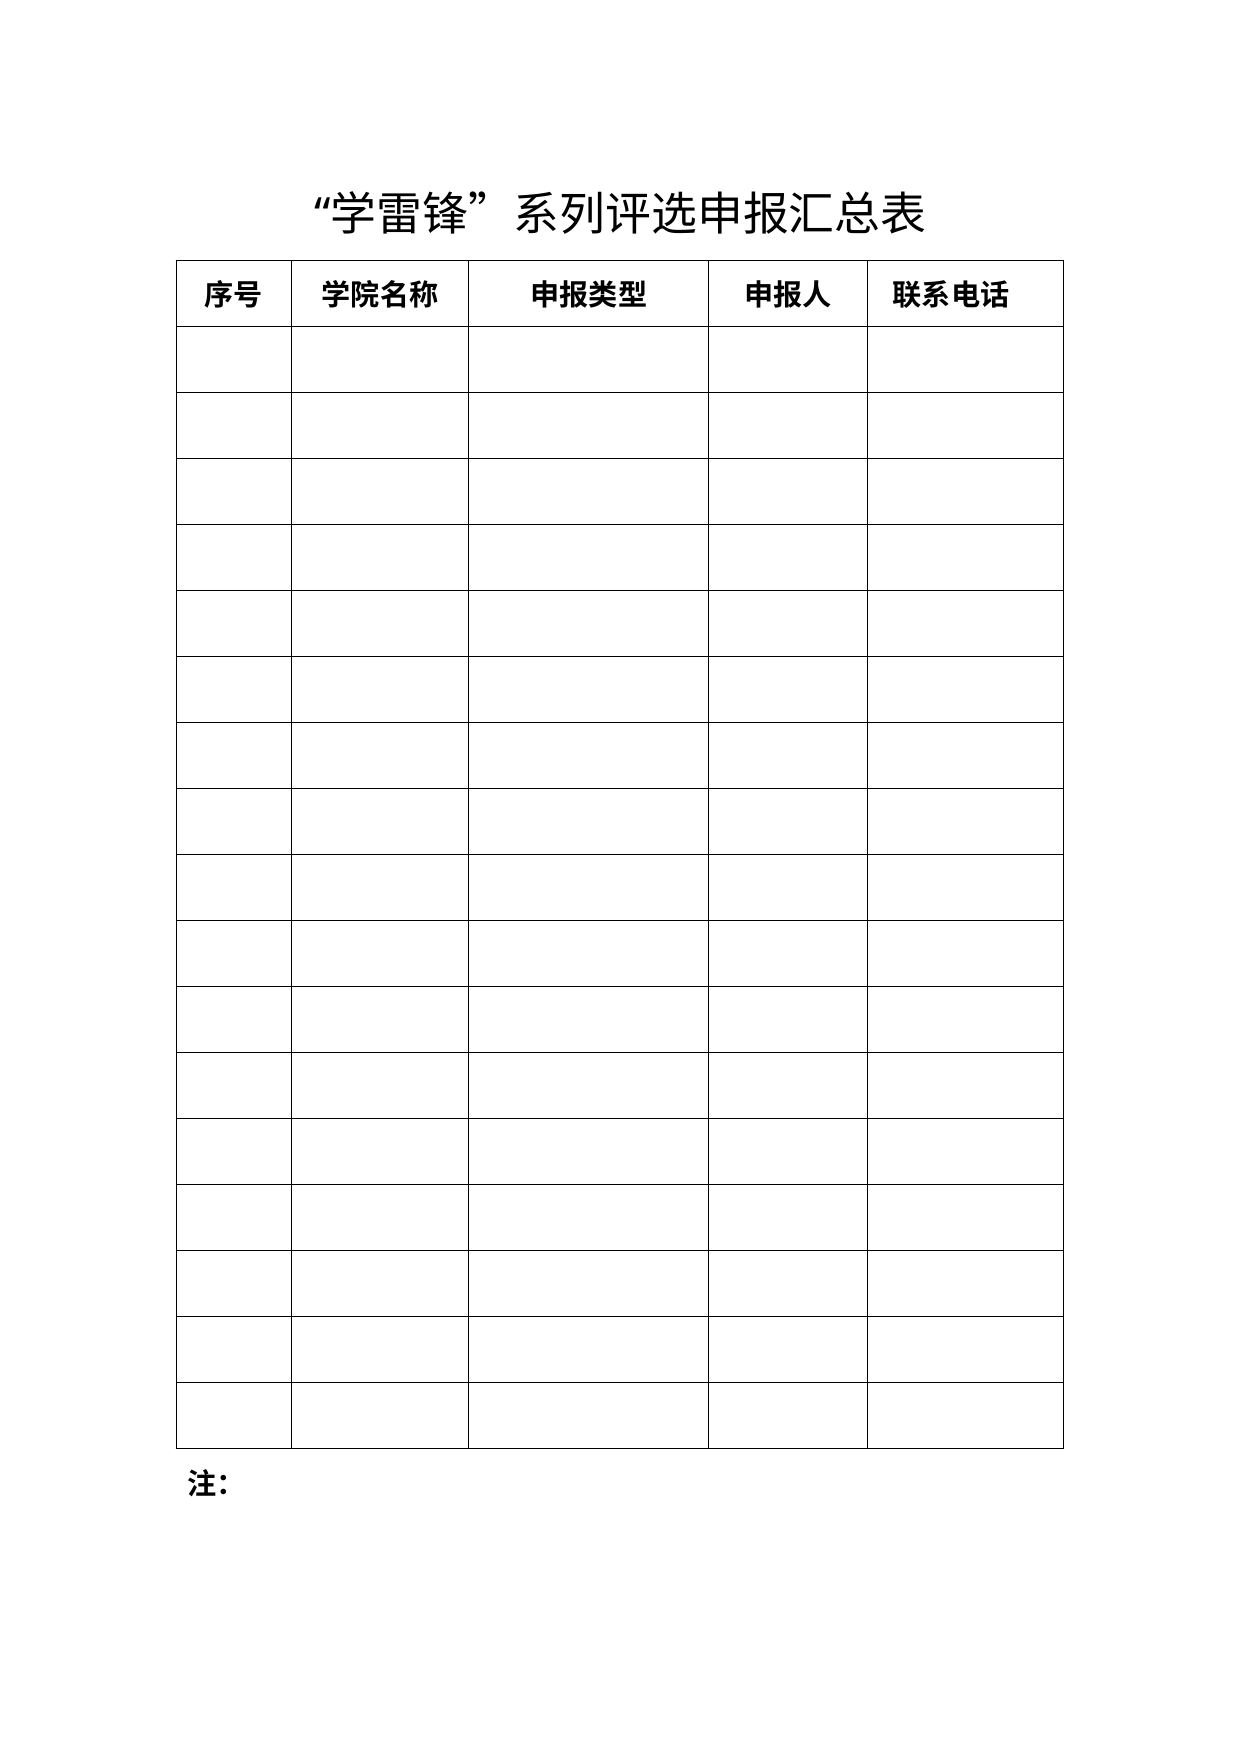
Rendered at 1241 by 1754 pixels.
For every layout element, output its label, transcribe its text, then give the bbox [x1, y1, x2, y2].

table_cell [292, 327, 468, 392]
table_cell [709, 657, 867, 722]
table_cell [868, 789, 1063, 854]
table_cell [469, 591, 708, 656]
table_cell [709, 723, 867, 788]
table_cell [177, 1119, 291, 1184]
table_cell [177, 591, 291, 656]
table_header 申报类型 [469, 261, 708, 326]
table_cell [868, 393, 1063, 458]
table_cell [469, 789, 708, 854]
table_cell [709, 1383, 867, 1448]
table_cell [177, 1185, 291, 1250]
table_cell [709, 393, 867, 458]
table_cell [469, 327, 708, 392]
table_cell [868, 1053, 1063, 1118]
table_cell [868, 1119, 1063, 1184]
table_cell [177, 525, 291, 590]
text 注： [187, 1449, 1053, 1514]
table_cell [868, 1185, 1063, 1250]
table_cell [177, 987, 291, 1052]
table_cell [868, 921, 1063, 986]
table_cell [709, 789, 867, 854]
table_cell [868, 459, 1063, 524]
table_header 序号 [177, 261, 291, 326]
table_cell [177, 459, 291, 524]
table_cell [868, 1383, 1063, 1448]
table_cell [709, 1185, 867, 1250]
table_cell [292, 525, 468, 590]
table_cell [292, 1317, 468, 1382]
table_cell [292, 987, 468, 1052]
table_cell [709, 1053, 867, 1118]
table_cell [292, 657, 468, 722]
table_cell [292, 393, 468, 458]
table_cell [177, 1383, 291, 1448]
table_cell [292, 591, 468, 656]
table_cell [177, 789, 291, 854]
table_cell [177, 393, 291, 458]
table_cell [868, 525, 1063, 590]
table_cell [292, 723, 468, 788]
table_cell [469, 855, 708, 920]
table_cell [469, 525, 708, 590]
table_cell [469, 921, 708, 986]
table_cell [177, 1251, 291, 1316]
table_cell [709, 1119, 867, 1184]
table_cell [292, 459, 468, 524]
table_cell [292, 789, 468, 854]
table_cell [177, 1317, 291, 1382]
table_cell [868, 987, 1063, 1052]
table_header 联系电话 [868, 261, 1063, 326]
table_cell [868, 723, 1063, 788]
table_cell [177, 327, 291, 392]
table_cell [469, 1185, 708, 1250]
text “学雷锋”系列评选申报汇总表 [187, 162, 1053, 259]
table_cell [868, 657, 1063, 722]
table_cell [469, 1119, 708, 1184]
table_cell [177, 855, 291, 920]
table_cell [469, 1053, 708, 1118]
table_header 申报人 [709, 261, 867, 326]
table_cell [469, 987, 708, 1052]
table_cell [709, 921, 867, 986]
table_cell [469, 1317, 708, 1382]
table_cell [469, 723, 708, 788]
table_header 学院名称 [292, 261, 468, 326]
table_cell [292, 1053, 468, 1118]
table_cell [469, 657, 708, 722]
table_cell [469, 393, 708, 458]
table_cell [292, 1185, 468, 1250]
table_cell [292, 921, 468, 986]
table_cell [709, 327, 867, 392]
table_cell [177, 1053, 291, 1118]
table_cell [709, 1317, 867, 1382]
table_cell [292, 1251, 468, 1316]
table_cell [868, 327, 1063, 392]
table_cell [709, 987, 867, 1052]
table_cell [709, 591, 867, 656]
table_cell [868, 855, 1063, 920]
table_cell [709, 1251, 867, 1316]
table_cell [469, 1251, 708, 1316]
table_cell [469, 1383, 708, 1448]
table_cell [292, 1119, 468, 1184]
table_cell [292, 1383, 468, 1448]
table_cell [868, 591, 1063, 656]
table_cell [177, 657, 291, 722]
table_cell [292, 855, 468, 920]
table_cell [868, 1251, 1063, 1316]
table_cell [709, 855, 867, 920]
table_cell [177, 921, 291, 986]
table_cell [709, 459, 867, 524]
table_cell [868, 1317, 1063, 1382]
table_cell [469, 459, 708, 524]
table_cell [709, 525, 867, 590]
table_cell [177, 723, 291, 788]
